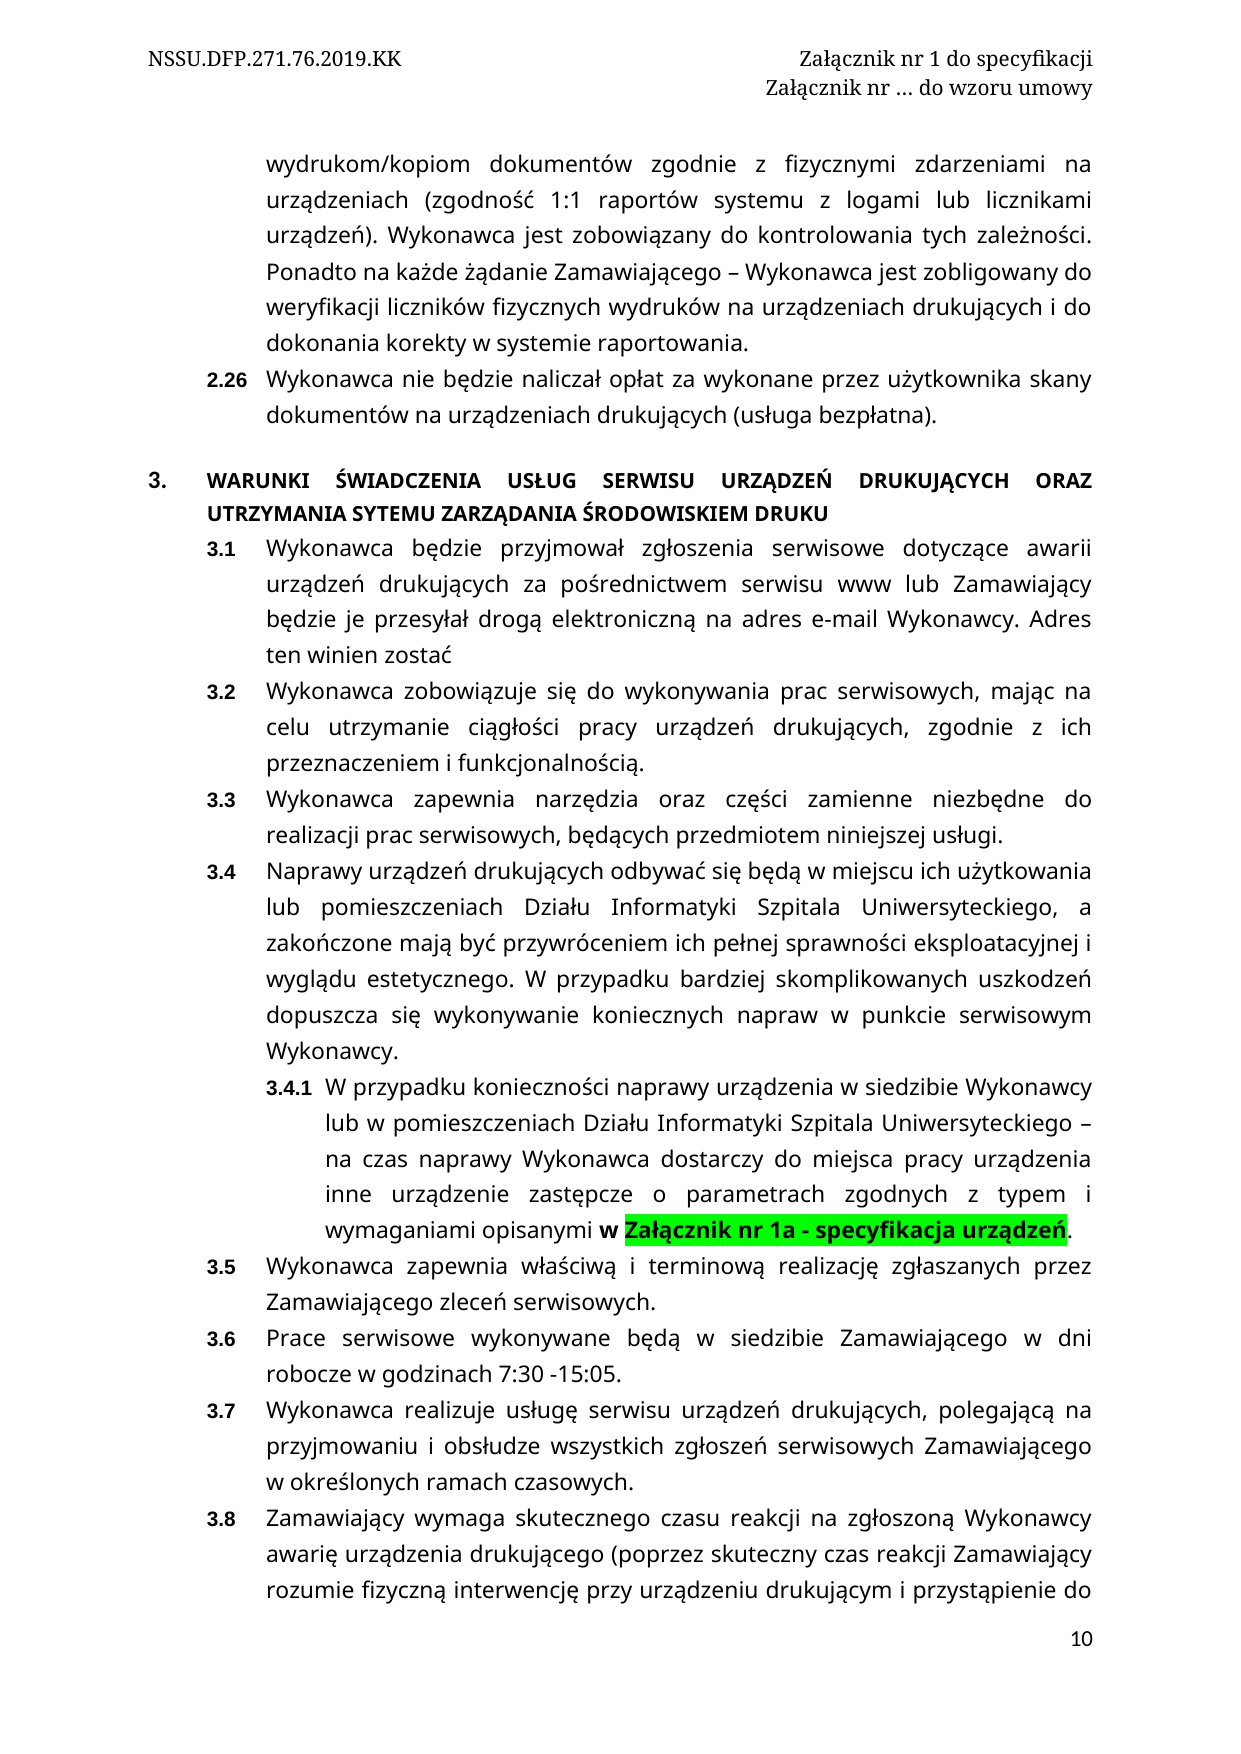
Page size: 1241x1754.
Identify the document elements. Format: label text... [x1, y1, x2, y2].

list Wykonawca zapewnia właściwą i terminową realizację zgłaszanych przez Zamawiającego zleceń serwisowych. [207, 1279, 1093, 1347]
list Wykonawca zobowiązuje się do wykonywania prac serwisowych, mając na celu utrzymanie ciągłości pracy urządzeń drukujących, zgodnie z ich przeznaczeniem i funkcjonalnością. [207, 704, 1093, 808]
list W przypadku konieczności naprawy urządzenia w siedzibie Wykonawcy lub w pomieszczeniach Działu Informatyki Szpitala Uniwersyteckiego – na czas naprawy Wykonawca dostarczy do miejsca pracy urządzenia inne urządzenie zastępcze o parametrach zgodnych z typem i wymaganiami opisanymi w Załącznik nr 1a - specyfikacja urządzeń. [266, 1100, 1093, 1275]
list WARUNKI ŚWIADCZENIA USŁUG SERWISU URZĄDZEŃ DRUKUJĄCYCH ORAZ UTRZYMANIA SYTEMU ZARZĄDANIA ŚRODOWISKIEM DRUKU [148, 464, 1093, 527]
list Wykonawca zapewnia narzędzia oraz części zamienne niezbędne do realizacji prac serwisowych, będących przedmiotem niniejszej usługi. [207, 812, 1093, 879]
list Naprawy urządzeń drukujących odbywać się będą w miejscu ich użytkowania lub pomieszczeniach Działu Informatyki Szpitala Uniwersyteckiego, a zakończone mają być przywróceniem ich pełnej sprawności eksploatacyjnej i wyglądu estetycznego. W przypadku bardziej skomplikowanych uszkodzeń dopuszcza się wykonywanie koniecznych napraw w punkcie serwisowym Wykonawcy. [207, 884, 1093, 1095]
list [207, 1531, 1093, 1598]
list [207, 148, 1093, 358]
list Wykonawca realizuje usługę serwisu urządzeń drukujących, polegającą na przyjmowaniu i obsłudze wszystkich zgłoszeń serwisowych Zamawiającego w określonych ramach czasowych. [207, 1423, 1093, 1526]
list Wykonawca będzie przyjmował zgłoszenia serwisowe dotyczące awarii urządzeń drukujących za pośrednictwem serwisu www lub Zamawiający będzie je przesyłał drogą elektroniczną na adres e-mail Wykonawcy. Adres ten winien zostać [207, 561, 1093, 700]
list Prace serwisowe wykonywane będą w siedzibie Zamawiającego w dni robocze w godzinach 7:30 -15:05. [207, 1351, 1093, 1418]
list Wykonawca nie będzie naliczał opłat za wykonane przez użytkownika skany dokumentów na urządzeniach drukujących (usługa bezpłatna). [207, 363, 1093, 430]
